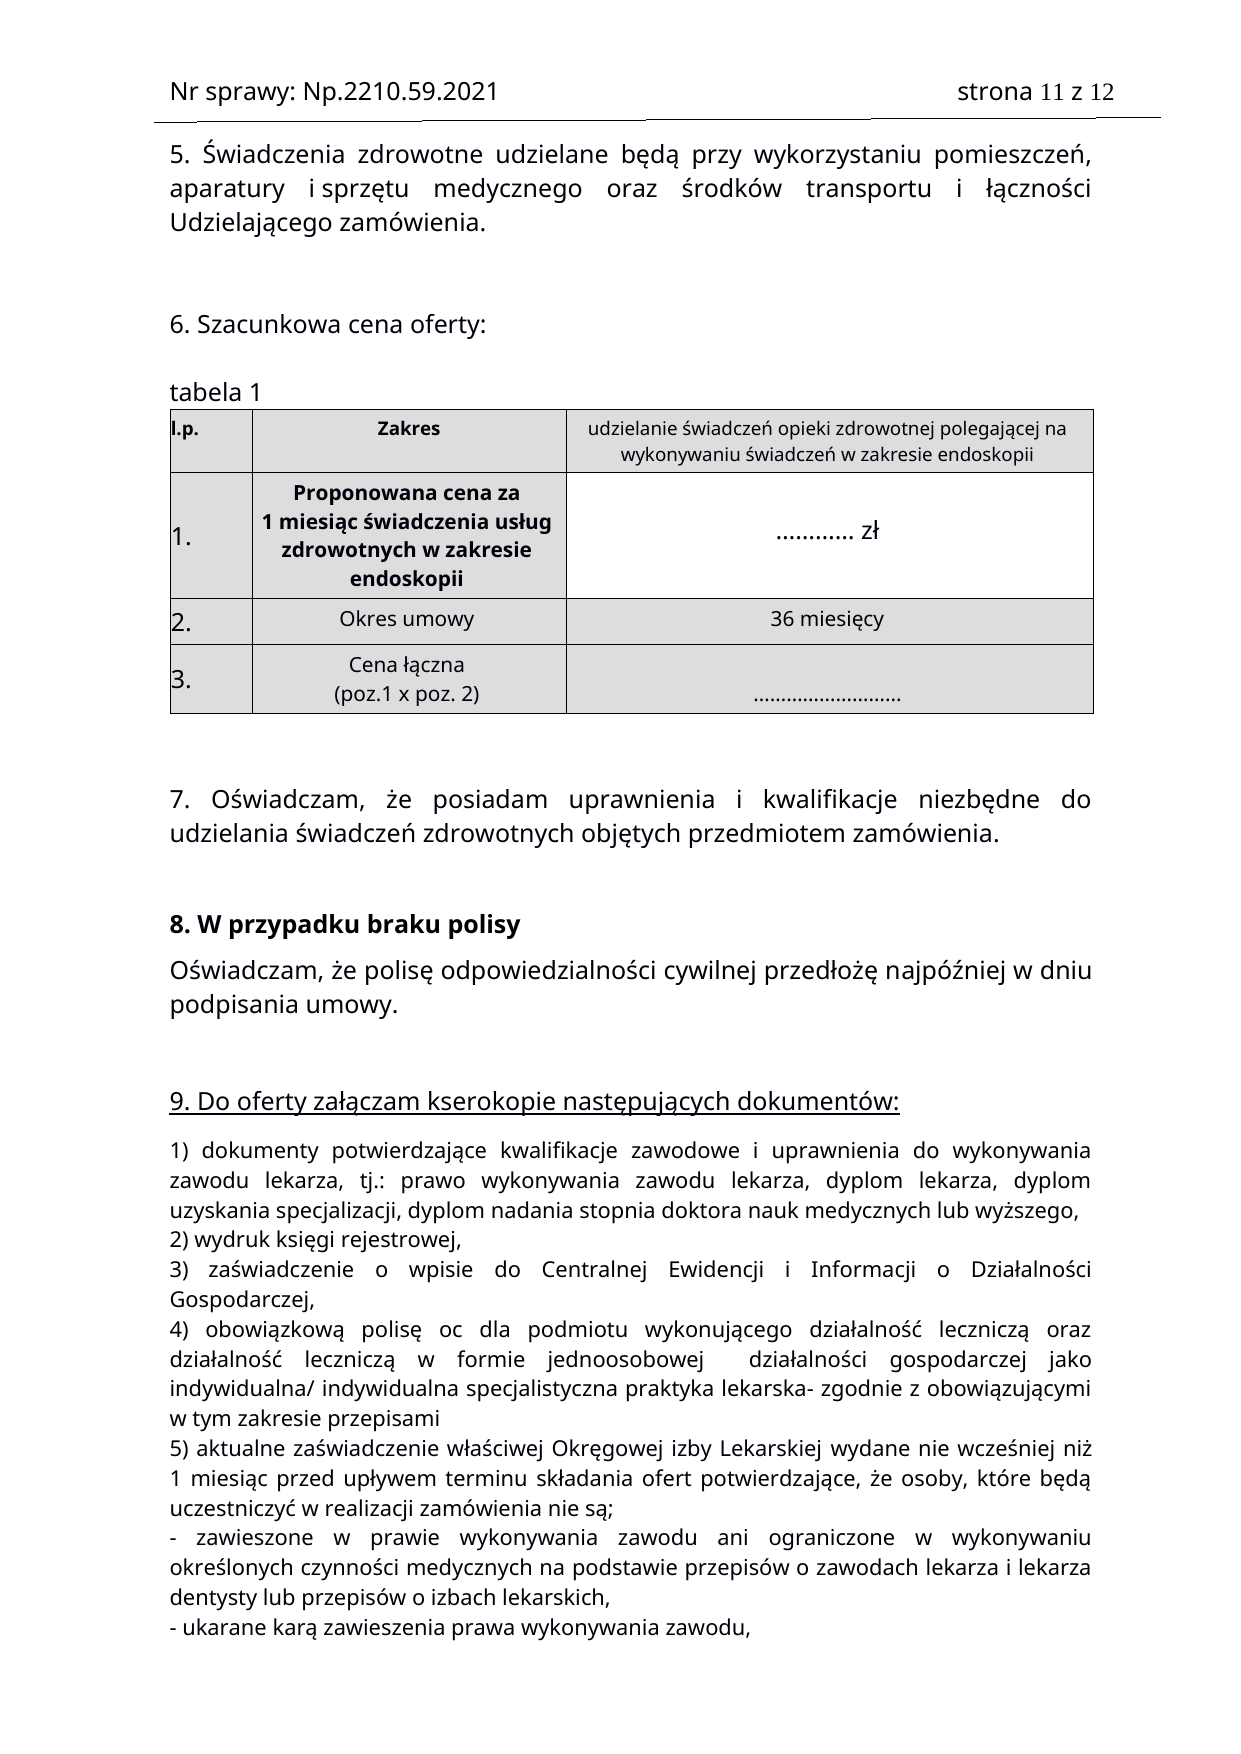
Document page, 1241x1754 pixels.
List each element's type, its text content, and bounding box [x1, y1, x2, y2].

table_cell ……………………... [567, 645, 1093, 713]
table_cell Okres umowy [253, 599, 566, 644]
text Oświadczam, że polisę odpowiedzialności cywilnej przedłożę najpóźniej w dniu podpisania umowy. [169, 953, 1092, 1021]
text 1) dokumenty potwierdzające kwalifikacje zawodowe i uprawnienia do wykonywania zawodu lekarza, tj.: prawo wykonywania zawodu lekarza, dyplom lekarza, dyplom uzyskania specjalizacji, dyplom nadania stopnia doktora nauk medycznych lub wyższego, [169, 1135, 1092, 1224]
text 8. W przypadku braku polisy [169, 907, 1092, 941]
text 6. Szacunkowa cena oferty: [169, 307, 1092, 341]
table_header Zakres [253, 410, 566, 472]
table_header l.p. [171, 410, 252, 472]
text 2) wydruk księgi rejestrowej, [169, 1224, 1092, 1254]
text 4) obowiązkową polisę oc dla podmiotu wykonującego działalność leczniczą oraz działalność leczniczą w formie jednoosobowej działalności gospodarczej jako indywidualna/ indywidualna specjalistyczna praktyka lekarska- zgodnie z obowiązującymi w tym zakresie przepisami [169, 1314, 1092, 1433]
text 7. Oświadczam, że posiadam uprawnienia i kwalifikacje niezbędne do udzielania świadczeń zdrowotnych objętych przedmiotem zamówienia. [169, 781, 1092, 849]
table_header udzielanie świadczeń opieki zdrowotnej polegającej na wykonywaniu świadczeń w zakresie endoskopii [567, 410, 1093, 472]
table_cell 36 miesięcy [567, 599, 1093, 644]
table_cell 3. [171, 645, 252, 713]
table_cell Proponowana cena za 1 miesiąc świadczenia usług zdrowotnych w zakresie endoskopii [253, 473, 566, 598]
table_cell 1. [171, 473, 252, 598]
table_cell ………… zł [567, 473, 1093, 598]
text 5) aktualne zaświadczenie właściwej Okręgowej izby Lekarskiej wydane nie wcześniej niż 1 miesiąc przed upływem terminu składania ofert potwierdzające, że osoby, które będą uczestniczyć w realizacji zamówienia nie są; [169, 1433, 1092, 1522]
table_cell Cena łączna (poz.1 x poz. 2) [253, 645, 566, 713]
text 5. Świadczenia zdrowotne udzielane będą przy wykorzystaniu pomieszczeń, aparatury i sprzętu medycznego oraz środków transportu i łączności Udzielającego zamówienia. [169, 137, 1092, 239]
text tabela 1 [169, 375, 1092, 409]
text - zawieszone w prawie wykonywania zawodu ani ograniczone w wykonywaniu określonych czynności medycznych na podstawie przepisów o zawodach lekarza i lekarza dentysty lub przepisów o izbach lekarskich, [169, 1522, 1092, 1612]
text 3) zaświadczenie o wpisie do Centralnej Ewidencji i Informacji o Działalności Gospodarczej, [169, 1254, 1092, 1314]
table_cell 2. [171, 599, 252, 644]
text - ukarane karą zawieszenia prawa wykonywania zawodu, [169, 1612, 1092, 1641]
text 9. Do oferty załączam kserokopie następujących dokumentów: [169, 1084, 1092, 1118]
